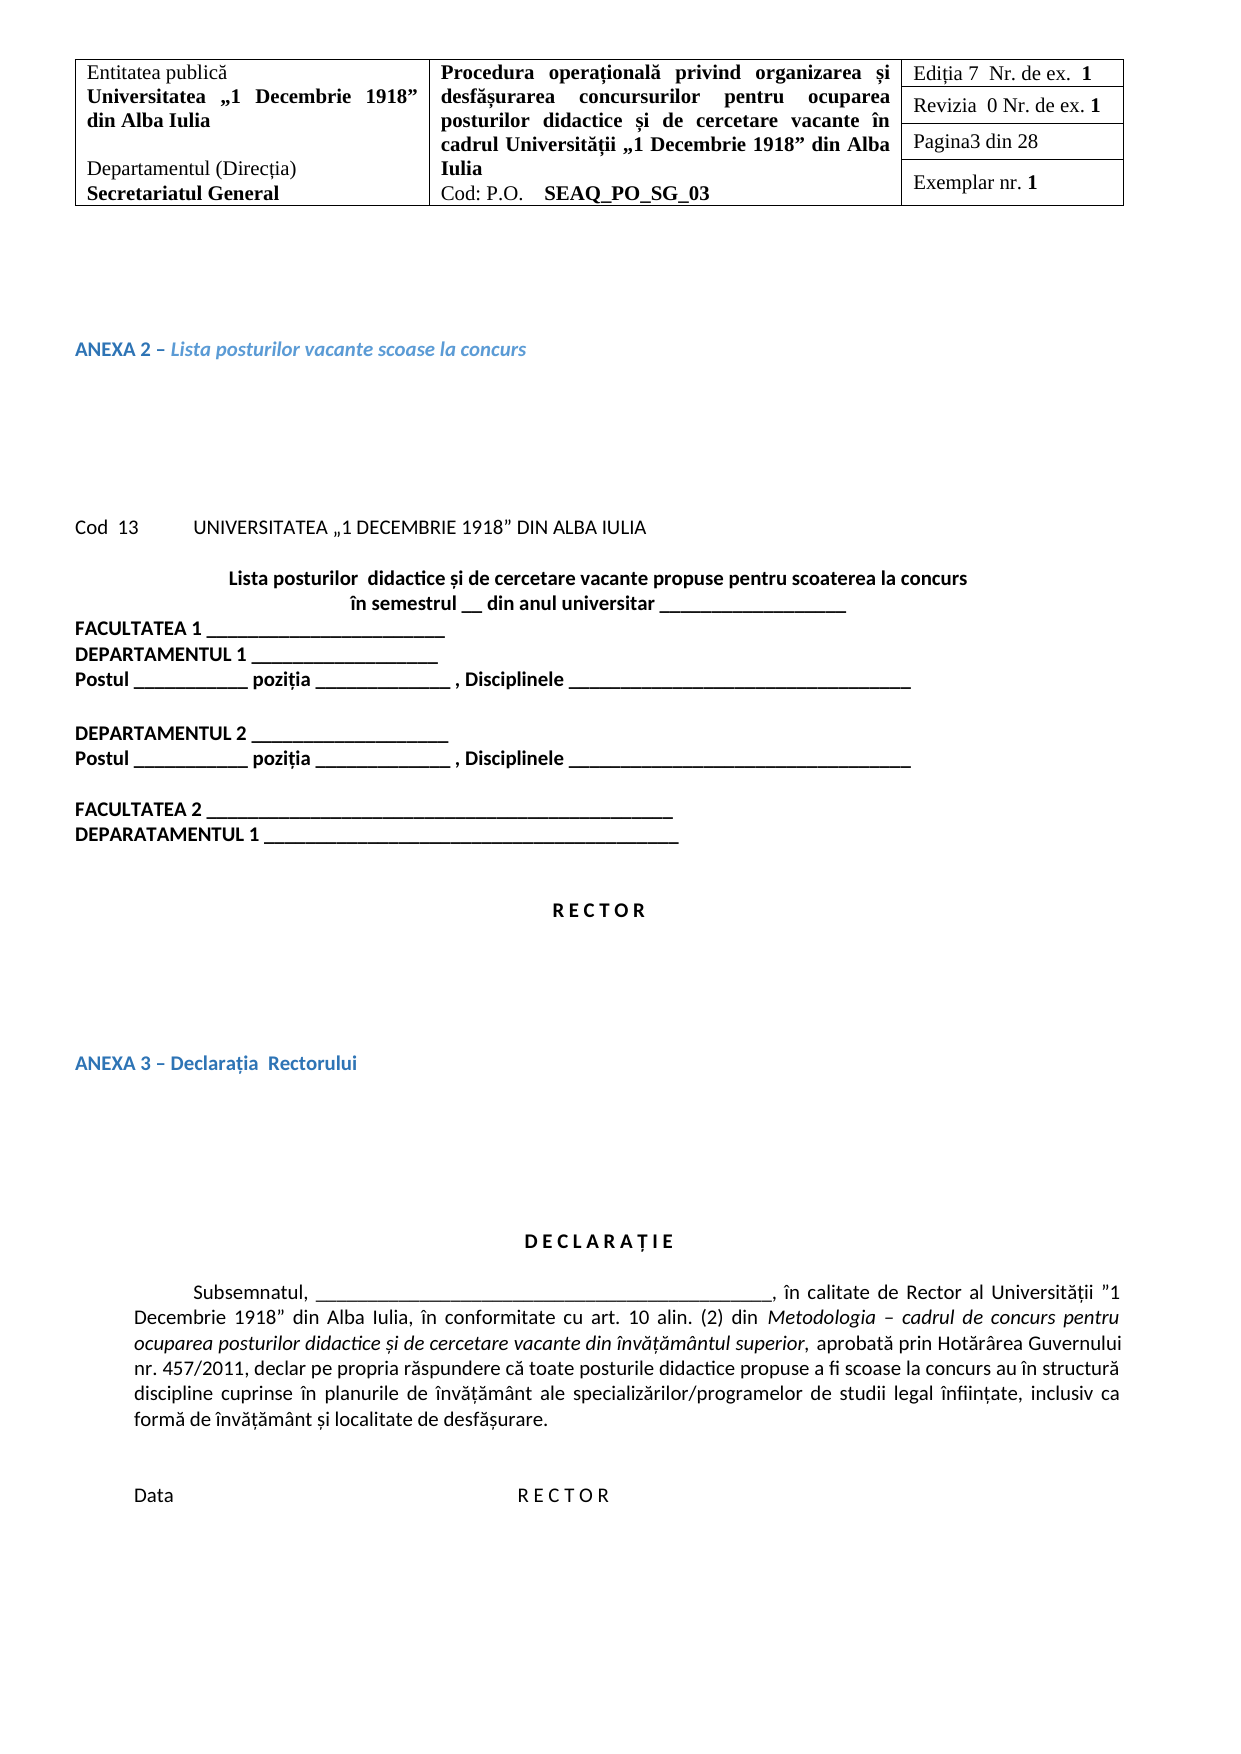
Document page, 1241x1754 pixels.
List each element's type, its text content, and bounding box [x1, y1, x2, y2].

text Subsemnatul, ____________________________________________, în calitate de Rector al Universității ”1 Decembrie 1918” din Alba Iulia, în conformitate cu art. 10 alin. (2) din Metodologia – cadrul de concurs pentru ocuparea posturilor didactice și de cercetare vacante din învățământul superior, aprobată prin Hotărârea Guvernului nr. 457/2011, declar pe propria răspundere că toate posturile didactice propuse a fi scoase la concurs au în structură discipline cuprinse în planurile de învățământ ale specializărilor/programelor de studii legal înființate, inclusiv ca formă de învățământ și localitate de desfășurare. [75, 1279, 1122, 1431]
text Postul ___________ poziția _____________ , Disciplinele _________________________________ [75, 666, 1122, 692]
text FACULTATEA 1 _______________________ [75, 616, 1122, 641]
text DEPARTAMENTUL 2 ___________________ [75, 720, 1122, 745]
text DEPARTAMENTUL 1 __________________ [75, 641, 1122, 666]
text FACULTATEA 2 _____________________________________________ [75, 796, 1122, 821]
text în semestrul __ din anul universitar __________________ [75, 590, 1122, 616]
text ANEXA 3 – Declarația Rectorului [75, 1050, 1122, 1076]
text R E C T O R [75, 898, 1122, 923]
text D E C L A R A Ț I E [75, 1228, 1122, 1253]
text ANEXA 2 – Lista posturilor vacante scoase la concurs [75, 336, 1122, 361]
text Cod 13 UNIVERSITATEA „1 DECEMBRIE 1918” DIN ALBA IULIA [75, 514, 1122, 539]
text Lista posturilor didactice și de cercetare vacante propuse pentru scoaterea la concurs [75, 565, 1122, 590]
text Data R E C T O R [75, 1482, 1122, 1508]
text Postul ___________ poziția _____________ , Disciplinele _________________________________ [75, 745, 1122, 771]
text DEPARATAMENTUL 1 ________________________________________ [75, 821, 1122, 847]
